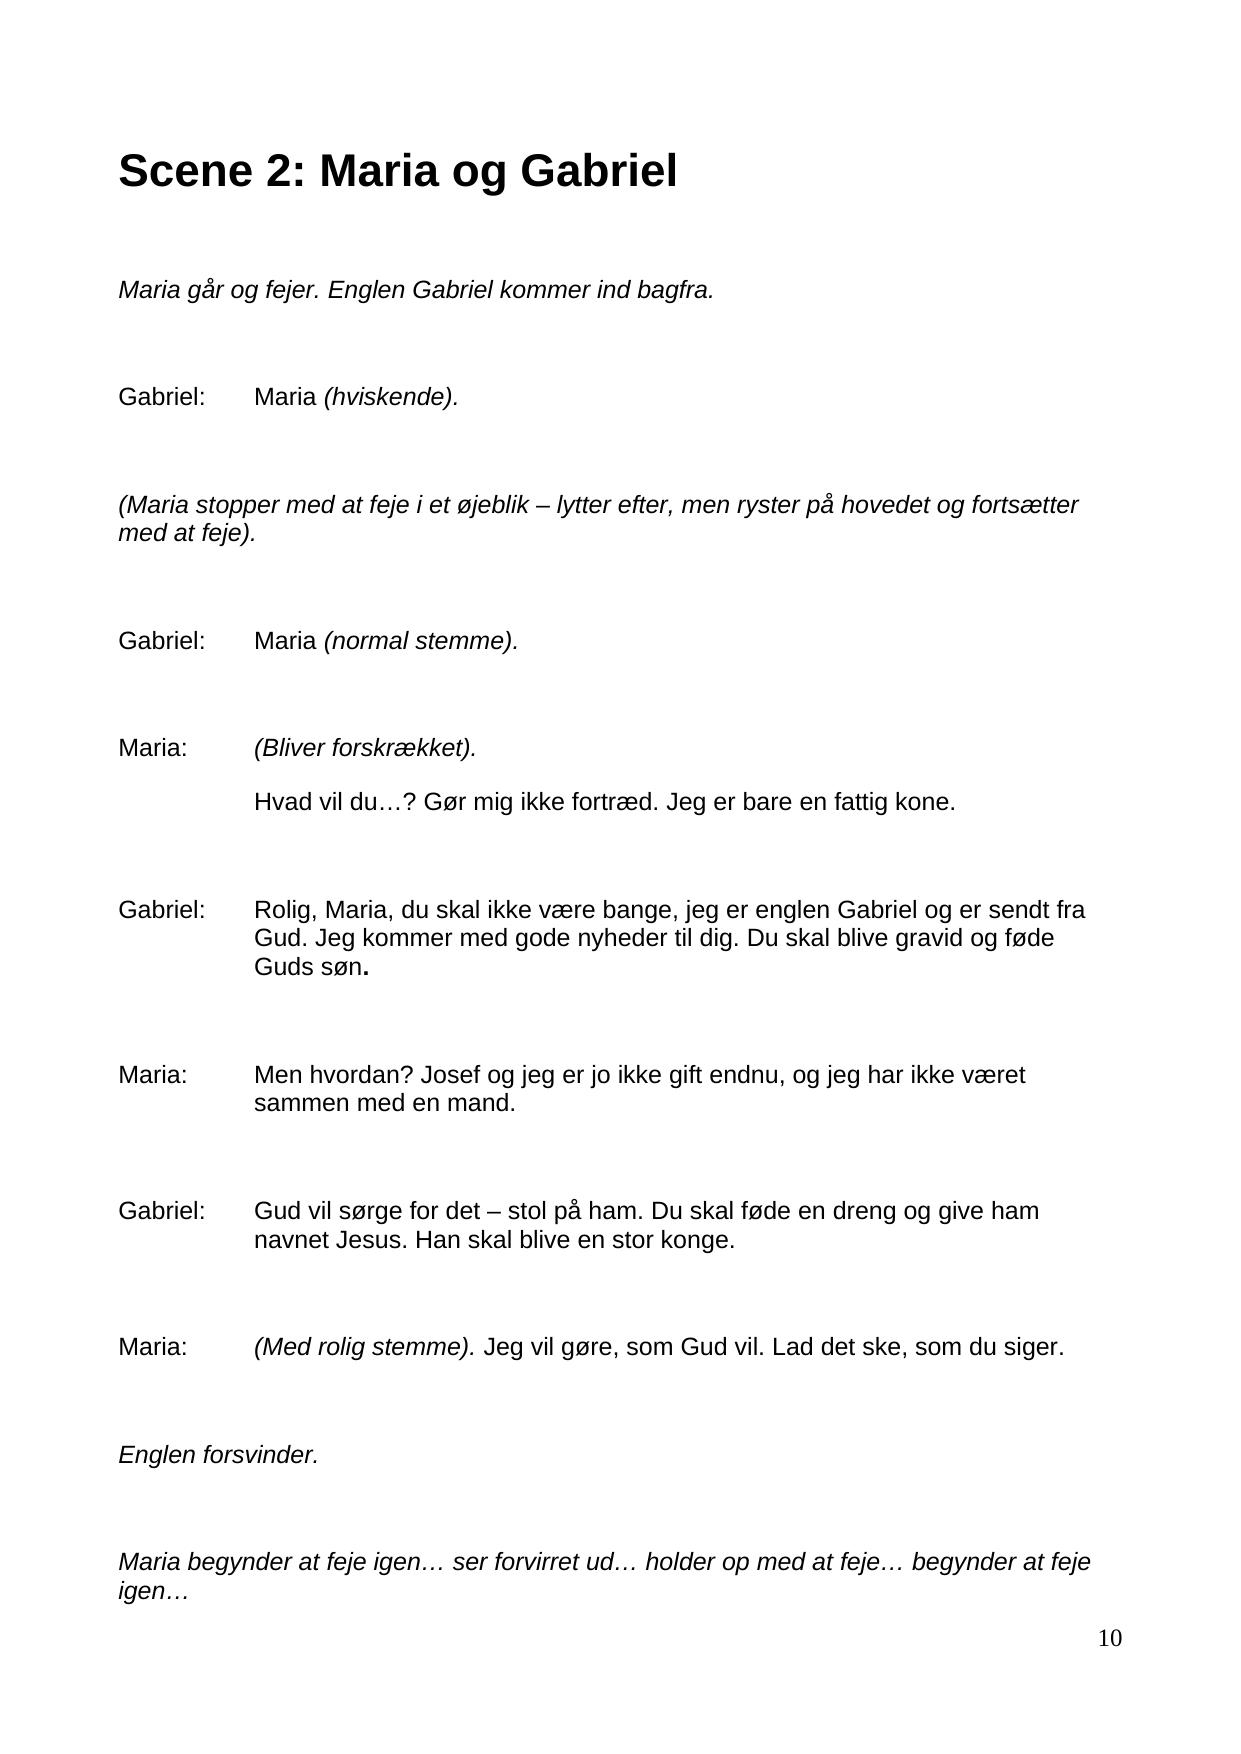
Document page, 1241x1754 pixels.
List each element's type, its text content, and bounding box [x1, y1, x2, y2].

text Gabriel: Gud vil sørge for det – stol på ham. Du skal føde en dreng og give ham navnet Jesus. Han skal blive en stor konge. [118, 1196, 1122, 1253]
text Gabriel: Maria (hviskende). [118, 382, 1122, 411]
text Maria: (Bliver forskrækket). [118, 733, 1122, 762]
text Hvad vil du…? Gør mig ikke fortræd. Jeg er bare en fattig kone. [118, 787, 1122, 816]
text Maria: (Med rolig stemme). Jeg vil gøre, som Gud vil. Lad det ske, som du siger. [118, 1332, 1122, 1361]
text Maria begynder at feje igen… ser forvirret ud… holder op med at feje… begynder at feje igen… [118, 1547, 1122, 1604]
text Gabriel: Maria (normal stemme). [118, 626, 1122, 654]
text Maria: Men hvordan? Josef og jeg er jo ikke gift endnu, og jeg har ikke været sammen med en mand. [118, 1059, 1122, 1117]
subtitle Scene 2: Maria og Gabriel [118, 143, 1122, 196]
text Gabriel: Rolig, Maria, du skal ikke være bange, jeg er englen Gabriel og er sendt fra Gud. Jeg kommer med gode nyheder til dig. Du skal blive gravid og føde Guds søn. [118, 894, 1122, 981]
text (Maria stopper med at feje i et øjeblik – lytter efter, men ryster på hovedet og fortsætter med at feje). [118, 489, 1122, 547]
text Maria går og fejer. Englen Gabriel kommer ind bagfra. [118, 274, 1122, 303]
text Englen forsvinder. [118, 1439, 1122, 1468]
